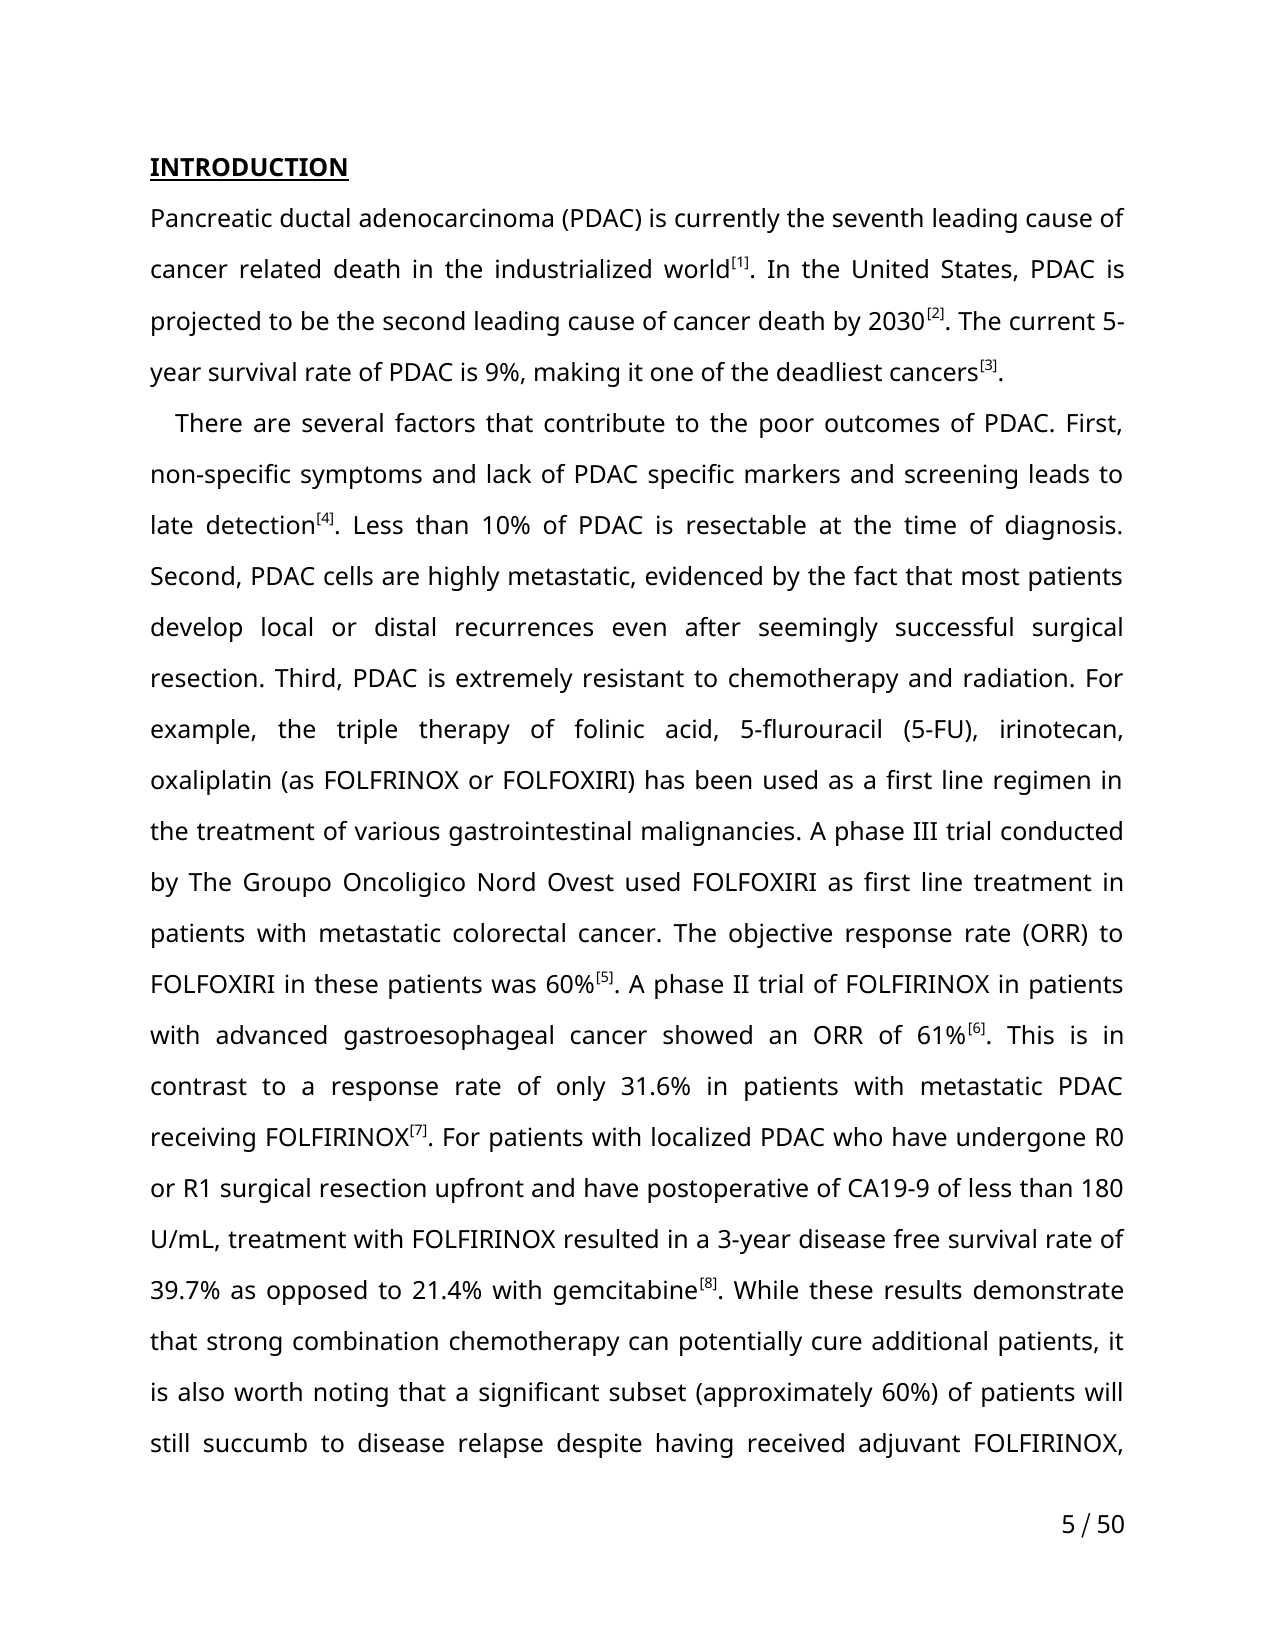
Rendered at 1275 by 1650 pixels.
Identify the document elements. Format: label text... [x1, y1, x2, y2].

text Pancreatic ductal adenocarcinoma (PDAC) is currently the seventh leading cause of cancer related death in the industrialized world[1]. In the United States, PDAC is projected to be the second leading cause of cancer death by 2030[2]. The current 5-year survival rate of PDAC is 9%, making it one of the deadliest cancers[3]. [150, 201, 1125, 388]
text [150, 405, 1125, 1460]
text INTRODUCTION [150, 150, 1125, 184]
